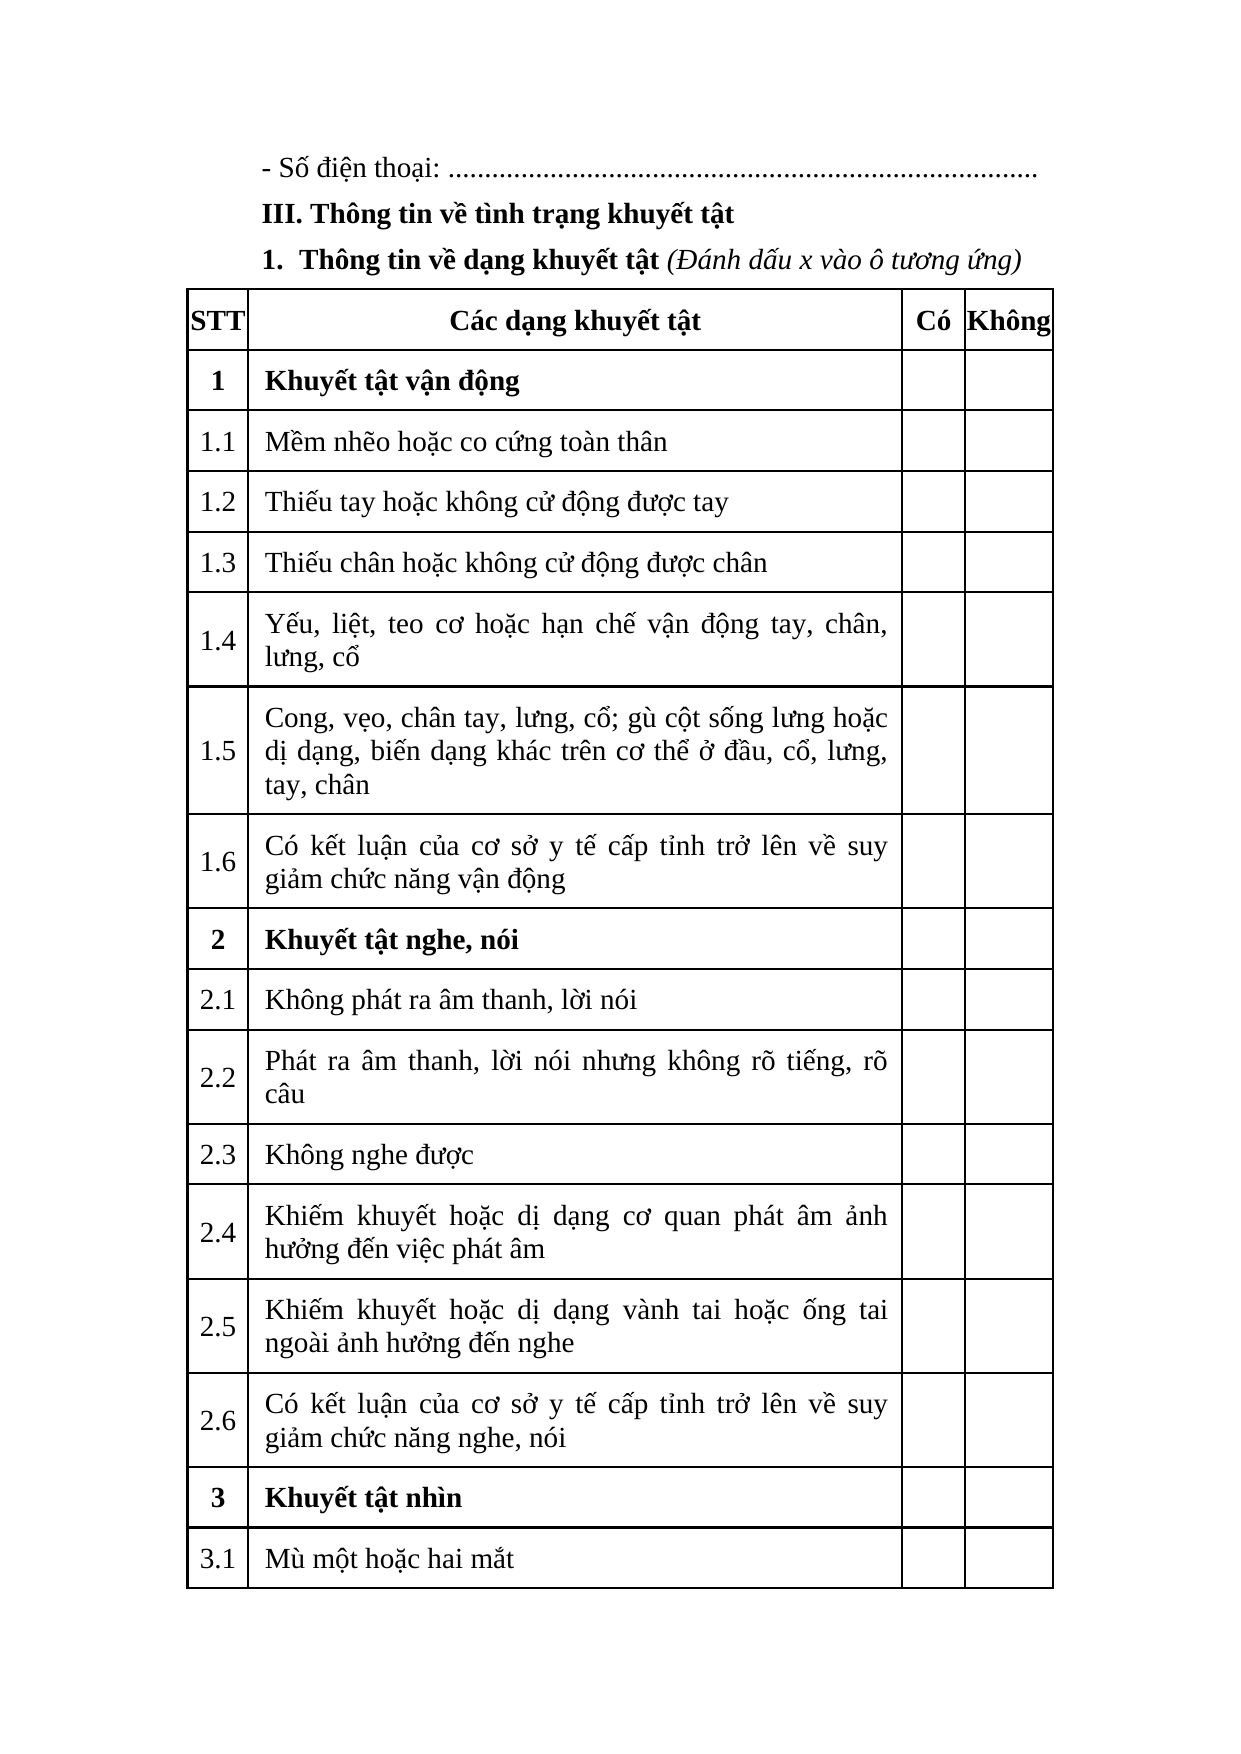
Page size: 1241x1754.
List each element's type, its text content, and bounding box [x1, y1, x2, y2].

table_header STT [189, 290, 247, 349]
table_cell [903, 472, 964, 531]
table_cell Cong, vẹo, chân tay, lưng, cổ; gù cột sống lưng hoặc dị dạng, biến dạng khác trên cơ thể ở đầu, cổ, lưng, tay, chân [249, 688, 901, 813]
table_header Các dạng khuyết tật [249, 290, 901, 349]
table_cell [966, 970, 1052, 1028]
table_header Có [903, 290, 964, 349]
table_cell 1.3 [189, 533, 247, 591]
table_cell [966, 411, 1052, 470]
table_cell Mù một hoặc hai mắt [249, 1529, 901, 1587]
table_cell [903, 1468, 964, 1526]
table_cell [966, 1125, 1052, 1183]
table_cell [966, 472, 1052, 531]
text - Số điện thoại: ................................................................................. [187, 150, 1053, 183]
table_cell 1 [189, 351, 247, 409]
table_cell [903, 970, 964, 1028]
table_cell Không nghe được [249, 1125, 901, 1183]
table_cell Có kết luận của cơ sở y tế cấp tỉnh trở lên về suy giảm chức năng nghe, nói [249, 1374, 901, 1466]
table_cell [966, 815, 1052, 907]
table_cell 2.5 [189, 1280, 247, 1372]
table_cell 2.4 [189, 1185, 247, 1277]
table_cell [966, 593, 1052, 685]
table_cell 2.2 [189, 1031, 247, 1123]
table_cell 1.2 [189, 472, 247, 531]
table_cell Khuyết tật nghe, nói [249, 909, 901, 968]
table_cell [966, 1280, 1052, 1372]
table_cell Khuyết tật vận động [249, 351, 901, 409]
table_cell [903, 1125, 964, 1183]
table_cell [903, 1374, 964, 1466]
table_cell 2 [189, 909, 247, 968]
table_cell 3.1 [189, 1529, 247, 1587]
table_cell Phát ra âm thanh, lời nói nhưng không rõ tiếng, rõ câu [249, 1031, 901, 1123]
table_cell [903, 815, 964, 907]
table_cell [903, 1185, 964, 1277]
table_cell 1.1 [189, 411, 247, 470]
table_cell [903, 688, 964, 813]
table_cell [903, 351, 964, 409]
table_cell [903, 533, 964, 591]
table_cell [903, 593, 964, 685]
table_cell 2.1 [189, 970, 247, 1028]
table_cell [903, 1031, 964, 1123]
table_header Không [966, 290, 1052, 349]
table_cell [966, 351, 1052, 409]
table_cell Thiếu chân hoặc không cử động được chân [249, 533, 901, 591]
table_cell [903, 909, 964, 968]
table_cell Không phát ra âm thanh, lời nói [249, 970, 901, 1028]
table_cell 1.4 [189, 593, 247, 685]
table_cell [966, 1468, 1052, 1526]
table_cell [903, 1529, 964, 1587]
table_cell 3 [189, 1468, 247, 1526]
table_cell [966, 1185, 1052, 1277]
table_cell [966, 533, 1052, 591]
table_cell [966, 688, 1052, 813]
table_cell [903, 411, 964, 470]
table_cell 1.5 [189, 688, 247, 813]
text III. Thông tin về tình trạng khuyết tật [187, 196, 1053, 229]
table_cell [966, 909, 1052, 968]
table_cell [966, 1031, 1052, 1123]
table_cell Khiếm khuyết hoặc dị dạng vành tai hoặc ống tai ngoài ảnh hưởng đến nghe [249, 1280, 901, 1372]
table_cell 2.3 [189, 1125, 247, 1183]
table_cell [966, 1374, 1052, 1466]
table_cell [903, 1280, 964, 1372]
table_cell Yếu, liệt, teo cơ hoặc hạn chế vận động tay, chân, lưng, cổ [249, 593, 901, 685]
list Thông tin về dạng khuyết tật (Đánh dấu x vào ô tương ứng) [261, 242, 1053, 276]
table_cell Khiếm khuyết hoặc dị dạng cơ quan phát âm ảnh hưởng đến việc phát âm [249, 1185, 901, 1277]
table_cell [966, 1529, 1052, 1587]
table_cell 2.6 [189, 1374, 247, 1466]
table_cell 1.6 [189, 815, 247, 907]
table_cell Khuyết tật nhìn [249, 1468, 901, 1526]
table_cell Có kết luận của cơ sở y tế cấp tỉnh trở lên về suy giảm chức năng vận động [249, 815, 901, 907]
table_cell Thiếu tay hoặc không cử động được tay [249, 472, 901, 531]
table_cell Mềm nhẽo hoặc co cứng toàn thân [249, 411, 901, 470]
